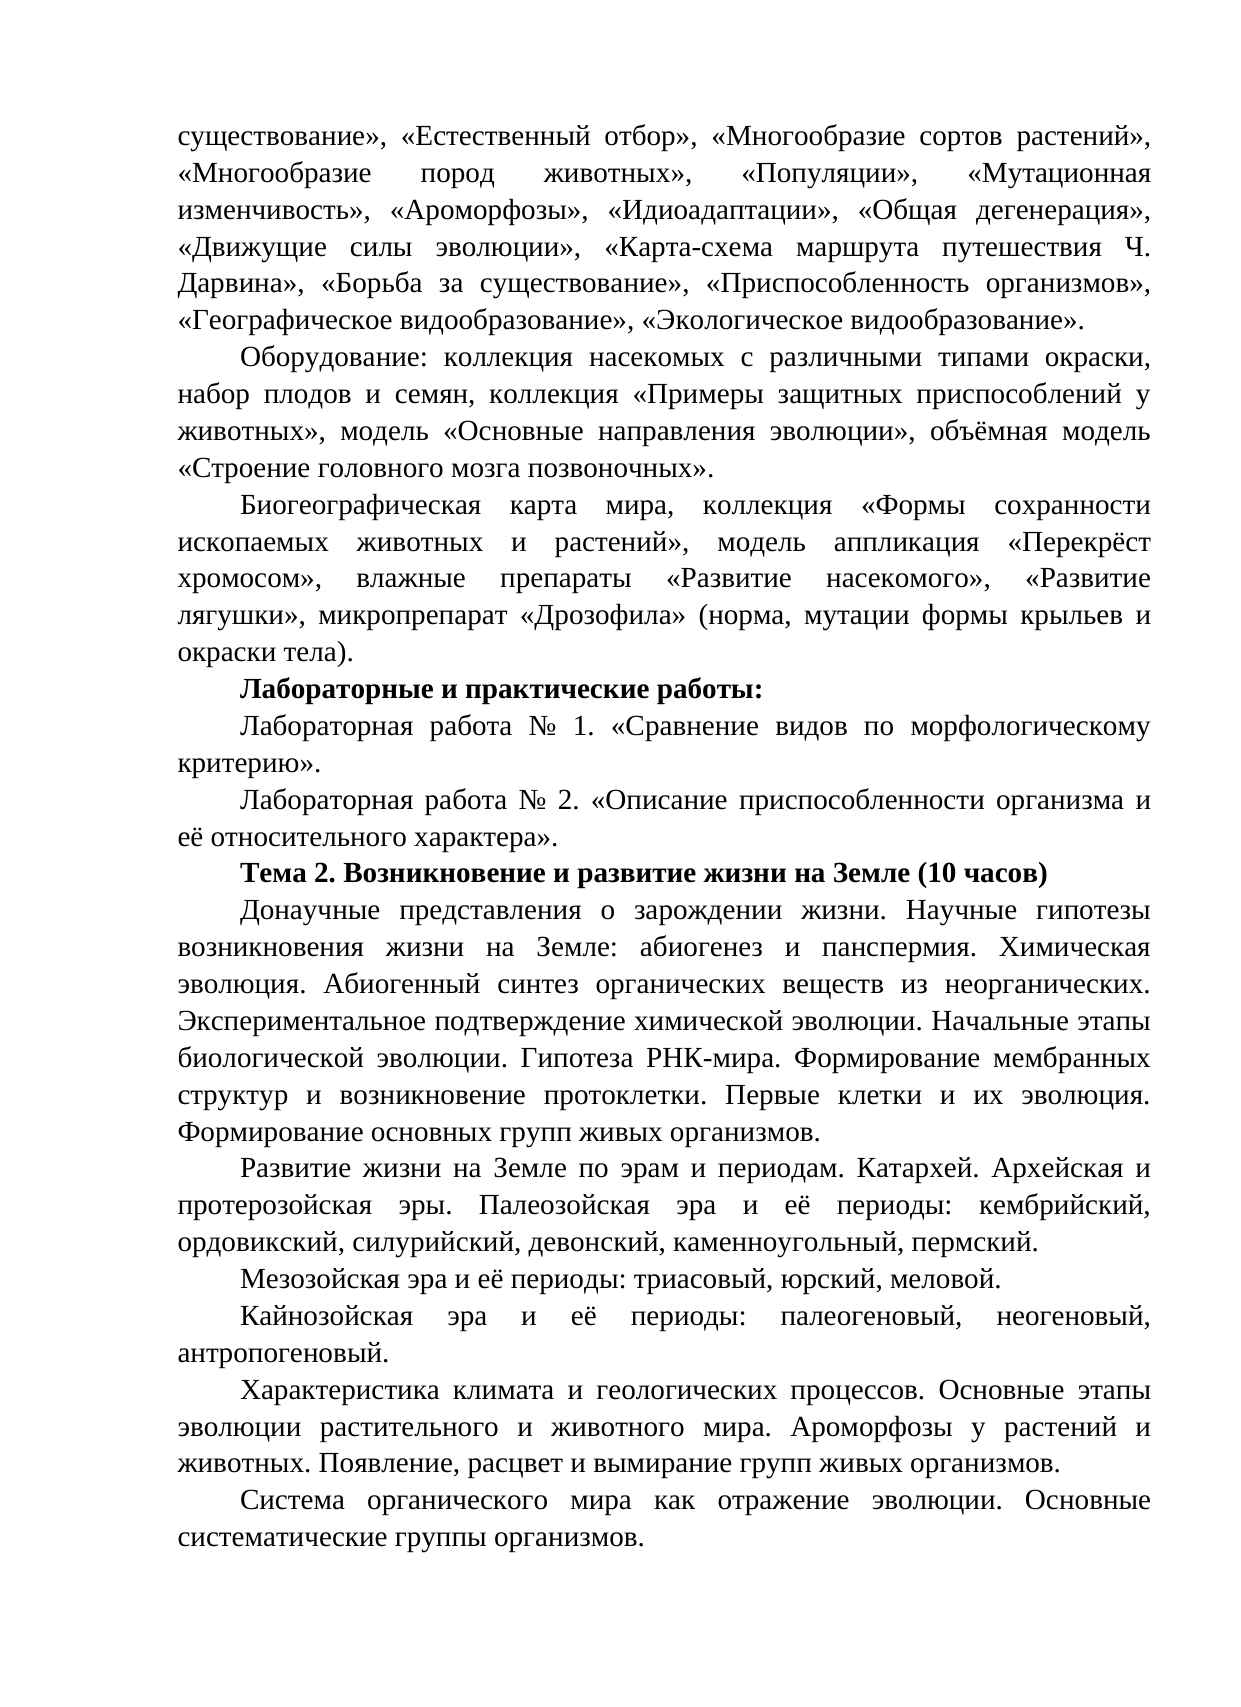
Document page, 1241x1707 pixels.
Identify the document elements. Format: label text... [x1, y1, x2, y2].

text Кайнозойская эра и её периоды: палеогеновый, неогеновый, антропогеновый. [177, 1298, 1152, 1368]
text Лабораторные и практические работы: [177, 671, 1152, 705]
text Система органического мира как отражение эволюции. Основные систематические группы организмов. [177, 1482, 1152, 1553]
text Донаучные представления о зарождении жизни. Научные гипотезы возникновения жизни на Земле: абиогенез и панспермия. Химическая эволюция. Абиогенный синтез органических веществ из неорганических. Экспериментальное подтверждение химической эволюции. Начальные этапы биологической эволюции. Гипотеза РНК-мира. Формирование мембранных структур и возникновение протоклетки. Первые клетки и их эволюция. Формирование основных групп живых организмов. [177, 892, 1152, 1147]
text Характеристика климата и геологических процессов. Основные этапы эволюции растительного и животного мира. Ароморфозы у растений и животных. Появление, расцвет и вымирание групп живых организмов. [177, 1372, 1152, 1479]
text Лабораторная работа № 1. «Сравнение видов по морфологическому критерию». [177, 708, 1152, 778]
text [177, 118, 1152, 336]
text Тема 2. Возникновение и развитие жизни на Земле (10 часов) [177, 856, 1152, 889]
text Развитие жизни на Земле по эрам и периодам. Катархей. Архейская и протерозойская эры. Палеозойская эра и её периоды: кембрийский, ордовикский, силурийский, девонский, каменноугольный, пермский. [177, 1151, 1152, 1258]
text Оборудование: коллекция насекомых с различными типами окраски, набор плодов и семян, коллекция «Примеры защитных приспособлений у животных», модель «Основные направления эволюции», объёмная модель «Строение головного мозга позвоночных». [177, 339, 1152, 483]
text Мезозойская эра и её периоды: триасовый, юрский, меловой. [177, 1261, 1152, 1295]
text Лабораторная работа № 2. «Описание приспособленности организма и её относительного характера». [177, 782, 1152, 852]
text Биогеографическая карта мира, коллекция «Формы сохранности ископаемых животных и растений», модель аппликация «Перекрёст хромосом», влажные препараты «Развитие насекомого», «Развитие лягушки», микропрепарат «Дрозофила» (норма, мутации формы крыльев и окраски тела). [177, 487, 1152, 668]
